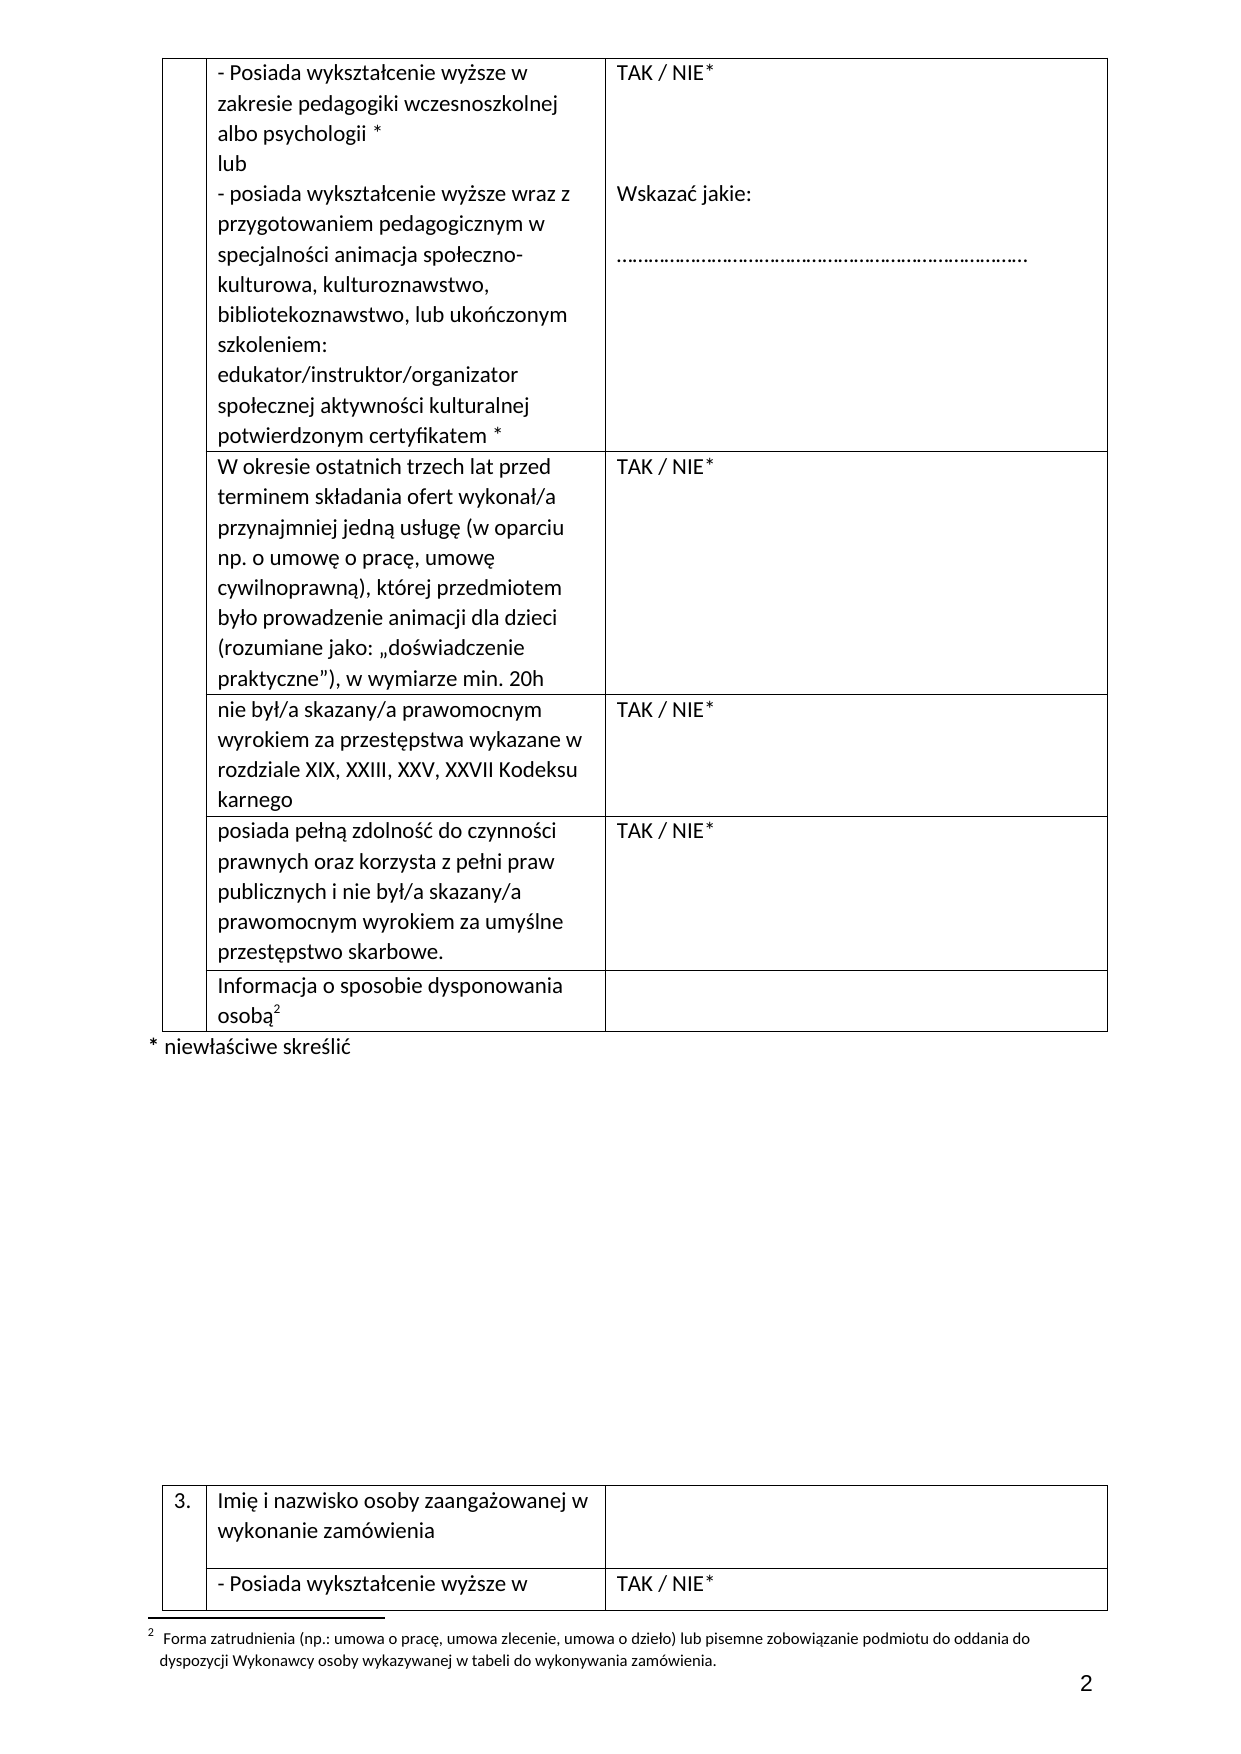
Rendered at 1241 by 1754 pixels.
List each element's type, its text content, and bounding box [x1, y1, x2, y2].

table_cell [207, 1569, 605, 1610]
table_header 3. [163, 1486, 206, 1610]
table_cell posiada pełną zdolność do czynności prawnych oraz korzysta z pełni praw publicznych i nie był/a skazany/a prawomocnym wyrokiem za umyślne przestępstwo skarbowe. [207, 817, 605, 970]
table_cell Informacja o sposobie dysponowania osobą [207, 971, 605, 1031]
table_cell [606, 1569, 1107, 1610]
table_header Imię i nazwisko osoby zaangażowanej w wykonanie zamówienia [207, 1486, 605, 1568]
table_cell TAK / NIE* [606, 817, 1107, 970]
table_cell TAK / NIE* [606, 452, 1107, 694]
table_cell TAK / NIE* Wskazać jakie: …………………………………………………………………… [606, 59, 1107, 451]
table_header [606, 1486, 1107, 1568]
table_cell W okresie ostatnich trzech lat przed terminem składania ofert wykonał/a przynajmniej jedną usługę (w oparciu np. o umowę o pracę, umowę cywilnoprawną), której przedmiotem było prowadzenie animacji dla dzieci (rozumiane jako: „doświadczenie praktyczne”), w wymiarze min. 20h [207, 452, 605, 694]
table_cell TAK / NIE* [606, 695, 1107, 816]
table_header 2. [163, 59, 206, 1031]
text * niewłaściwe skreślić [148, 1032, 1093, 1060]
table_cell nie był/a skazany/a prawomocnym wyrokiem za przestępstwa wykazane w rozdziale XIX, XXIII, XXV, XXVII Kodeksu karnego [207, 695, 605, 816]
table_cell [606, 971, 1107, 1031]
